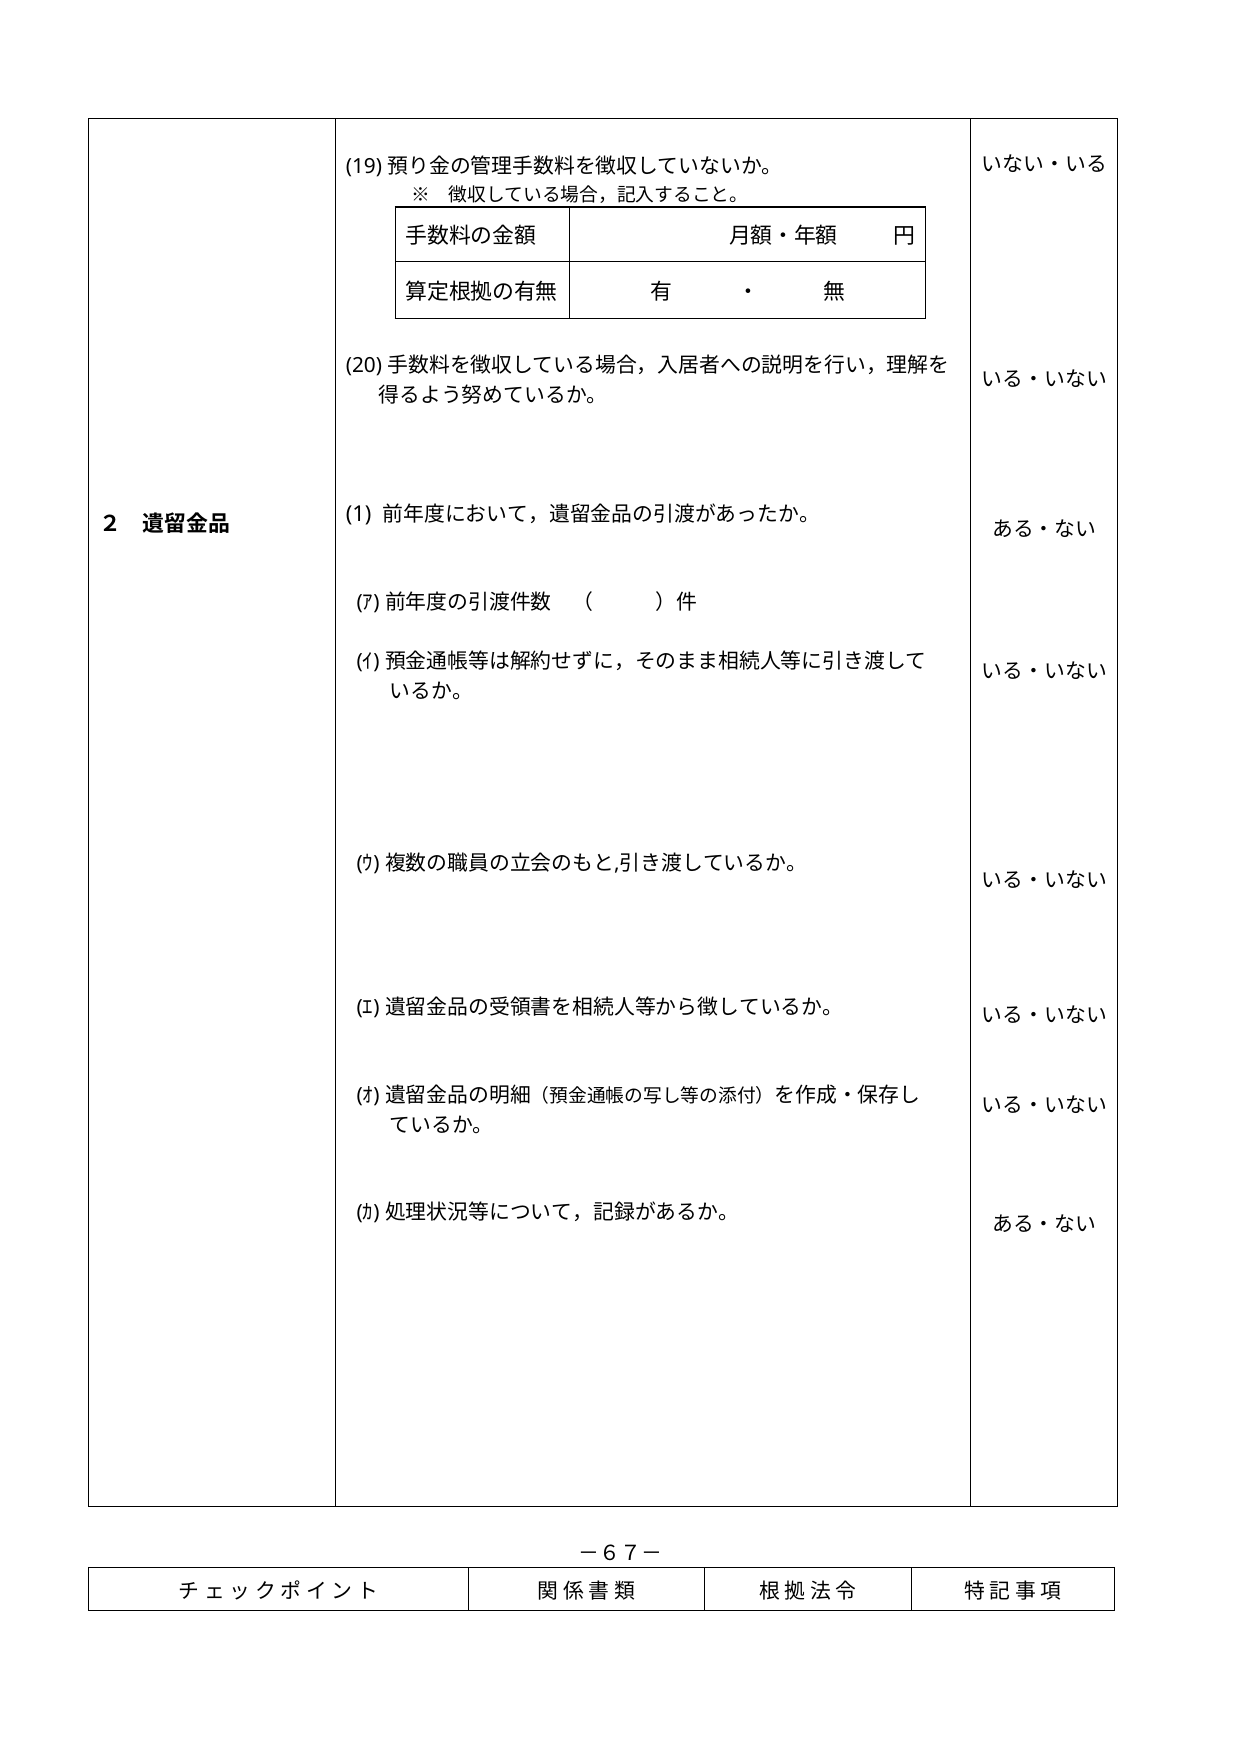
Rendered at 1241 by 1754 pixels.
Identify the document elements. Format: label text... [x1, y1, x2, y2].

table_header 関 係 書 類 [469, 1568, 704, 1610]
text －６７－ [89, 1537, 1152, 1567]
table_header 根 拠 法 令 [705, 1568, 911, 1610]
table_cell ２ 遺留金品 [89, 119, 335, 1506]
table_header チ ェ ッ ク ポ イ ン ト [89, 1568, 468, 1610]
table_header 特 記 事 項 [912, 1568, 1114, 1610]
table_cell (19) 預り金の管理手数料を徴収していないか。 ※ 徴収している場合，記入すること。 (20) 手数料を徴収している場合，入居者への説明を行い，理解を 得るよう努めているか。 (1) 前年度において，遺留金品の引渡があったか。 (ｱ) 前年度の引渡件数 （ ）件 (ｲ) 預金通帳等は解約せずに，そのまま相続人等に引き渡して いるか。 (ｳ) 複数の職員の立会のもと,引き渡しているか。 (ｴ) 遺留金品の受領書を相続人等から徴しているか。 (ｵ) 遺留金品の明細（預金通帳の写し等の添付）を作成・保存し ているか。 (ｶ) 処理状況等について，記録があるか。 [336, 119, 970, 1506]
table_cell いない・いる いる・いない ある・ない いる・いない いる・いない いる・いない いる・いない ある・ない [971, 119, 1117, 1506]
